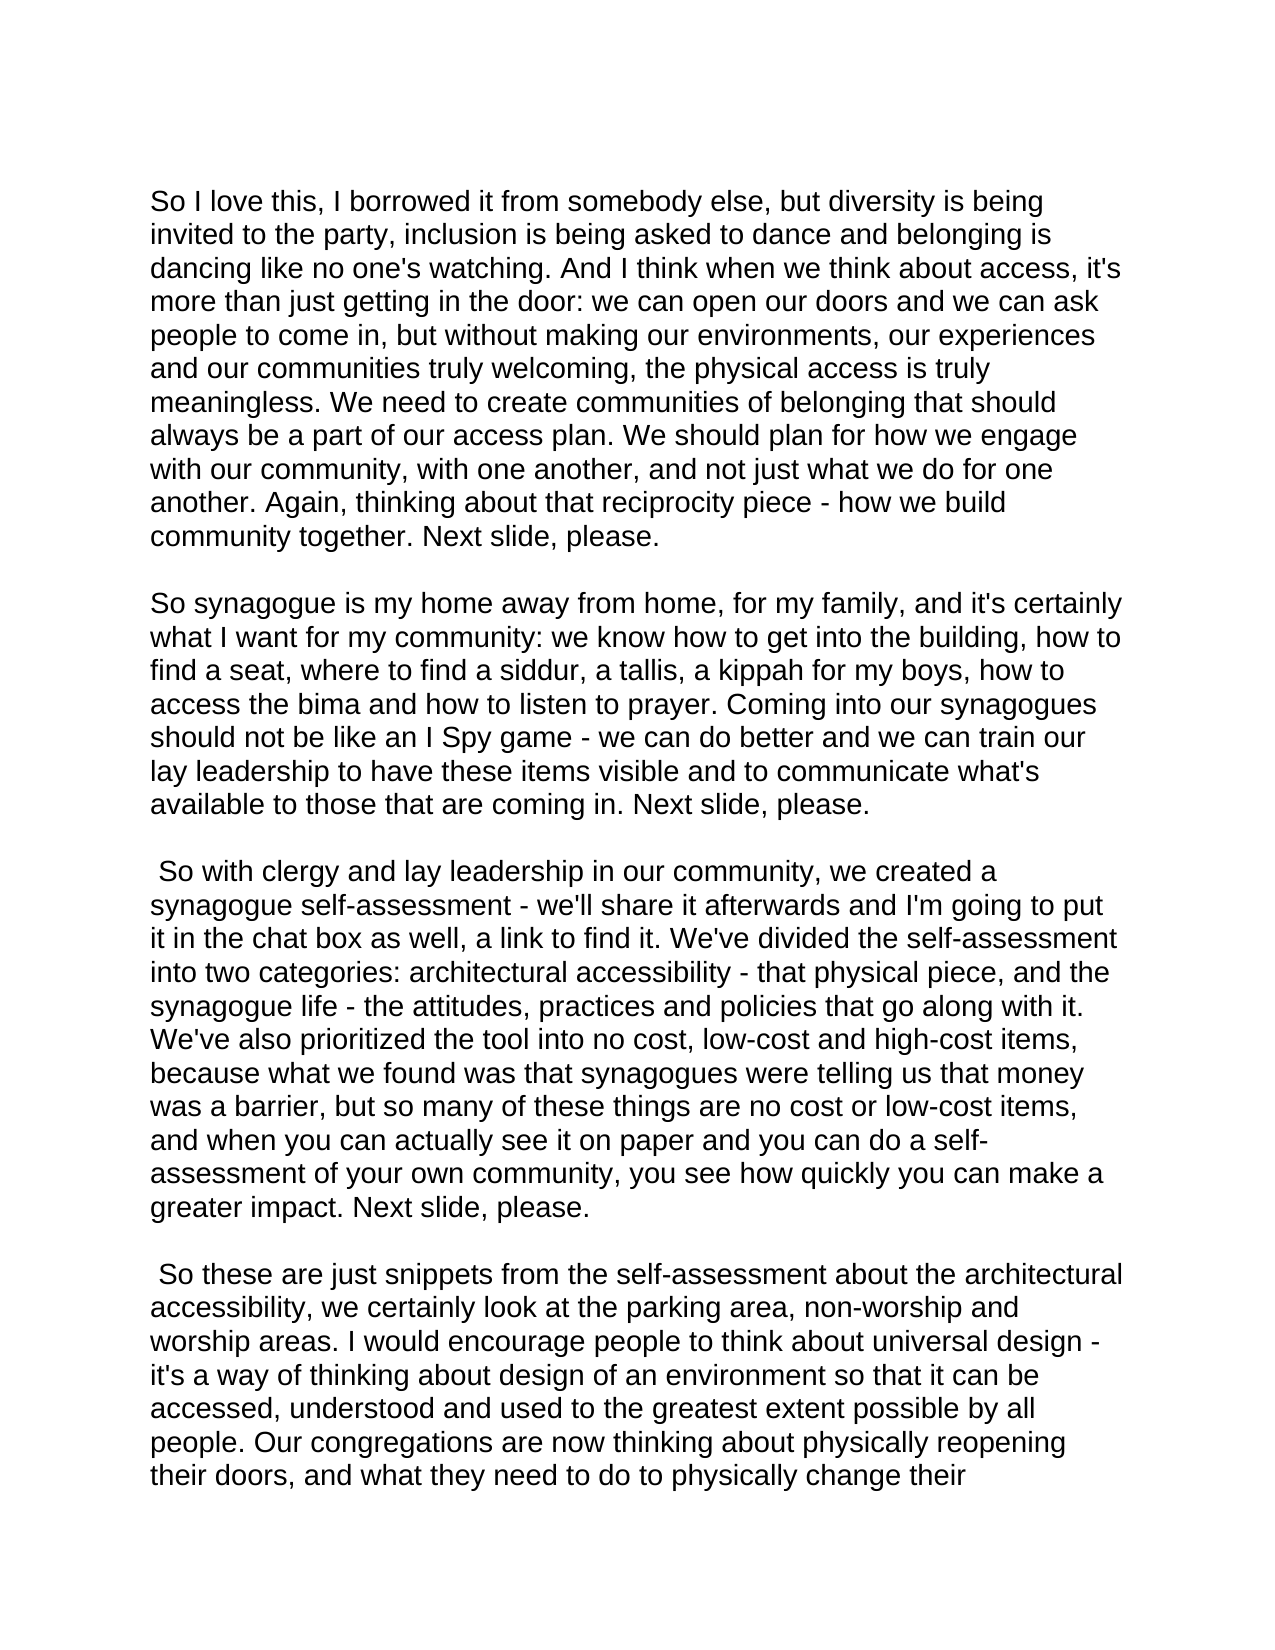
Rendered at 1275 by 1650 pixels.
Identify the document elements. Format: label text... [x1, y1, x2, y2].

text So synagogue is my home away from home, for my family, and it's certainly what I want for my community: we know how to get into the building, how to find a seat, where to find a siddur, a tallis, a kippah for my boys, how to access the bima and how to listen to prayer. Coming into our synagogues should not be like an I Spy game - we can do better and we can train our lay leadership to have these items visible and to communicate what's available to those that are coming in. Next slide, please. [150, 586, 1125, 821]
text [150, 1257, 1125, 1492]
text So I love this, I borrowed it from somebody else, but diversity is being invited to the party, inclusion is being asked to dance and belonging is dancing like no one's watching. And I think when we think about access, it's more than just getting in the door: we can open our doors and we can ask people to come in, but without making our environments, our experiences and our communities truly welcoming, the physical access is truly meaningless. We need to create communities of belonging that should always be a part of our access plan. We should plan for how we engage with our community, with one another, and not just what we do for one another. Again, thinking about that reciprocity piece - how we build community together. Next slide, please. [150, 183, 1125, 552]
text So with clergy and lay leadership in our community, we created a synagogue self-assessment - we'll share it afterwards and I'm going to put it in the chat box as well, a link to find it. We've divided the self-assessment into two categories: architectural accessibility - that physical piece, and the synagogue life - the attitudes, practices and policies that go along with it. We've also prioritized the tool into no cost, low-cost and high-cost items, because what we found was that synagogues were telling us that money was a barrier, but so many of these things are no cost or low-cost items, and when you can actually see it on paper and you can do a self-assessment of your own community, you see how quickly you can make a greater impact. Next slide, please. [150, 854, 1125, 1223]
